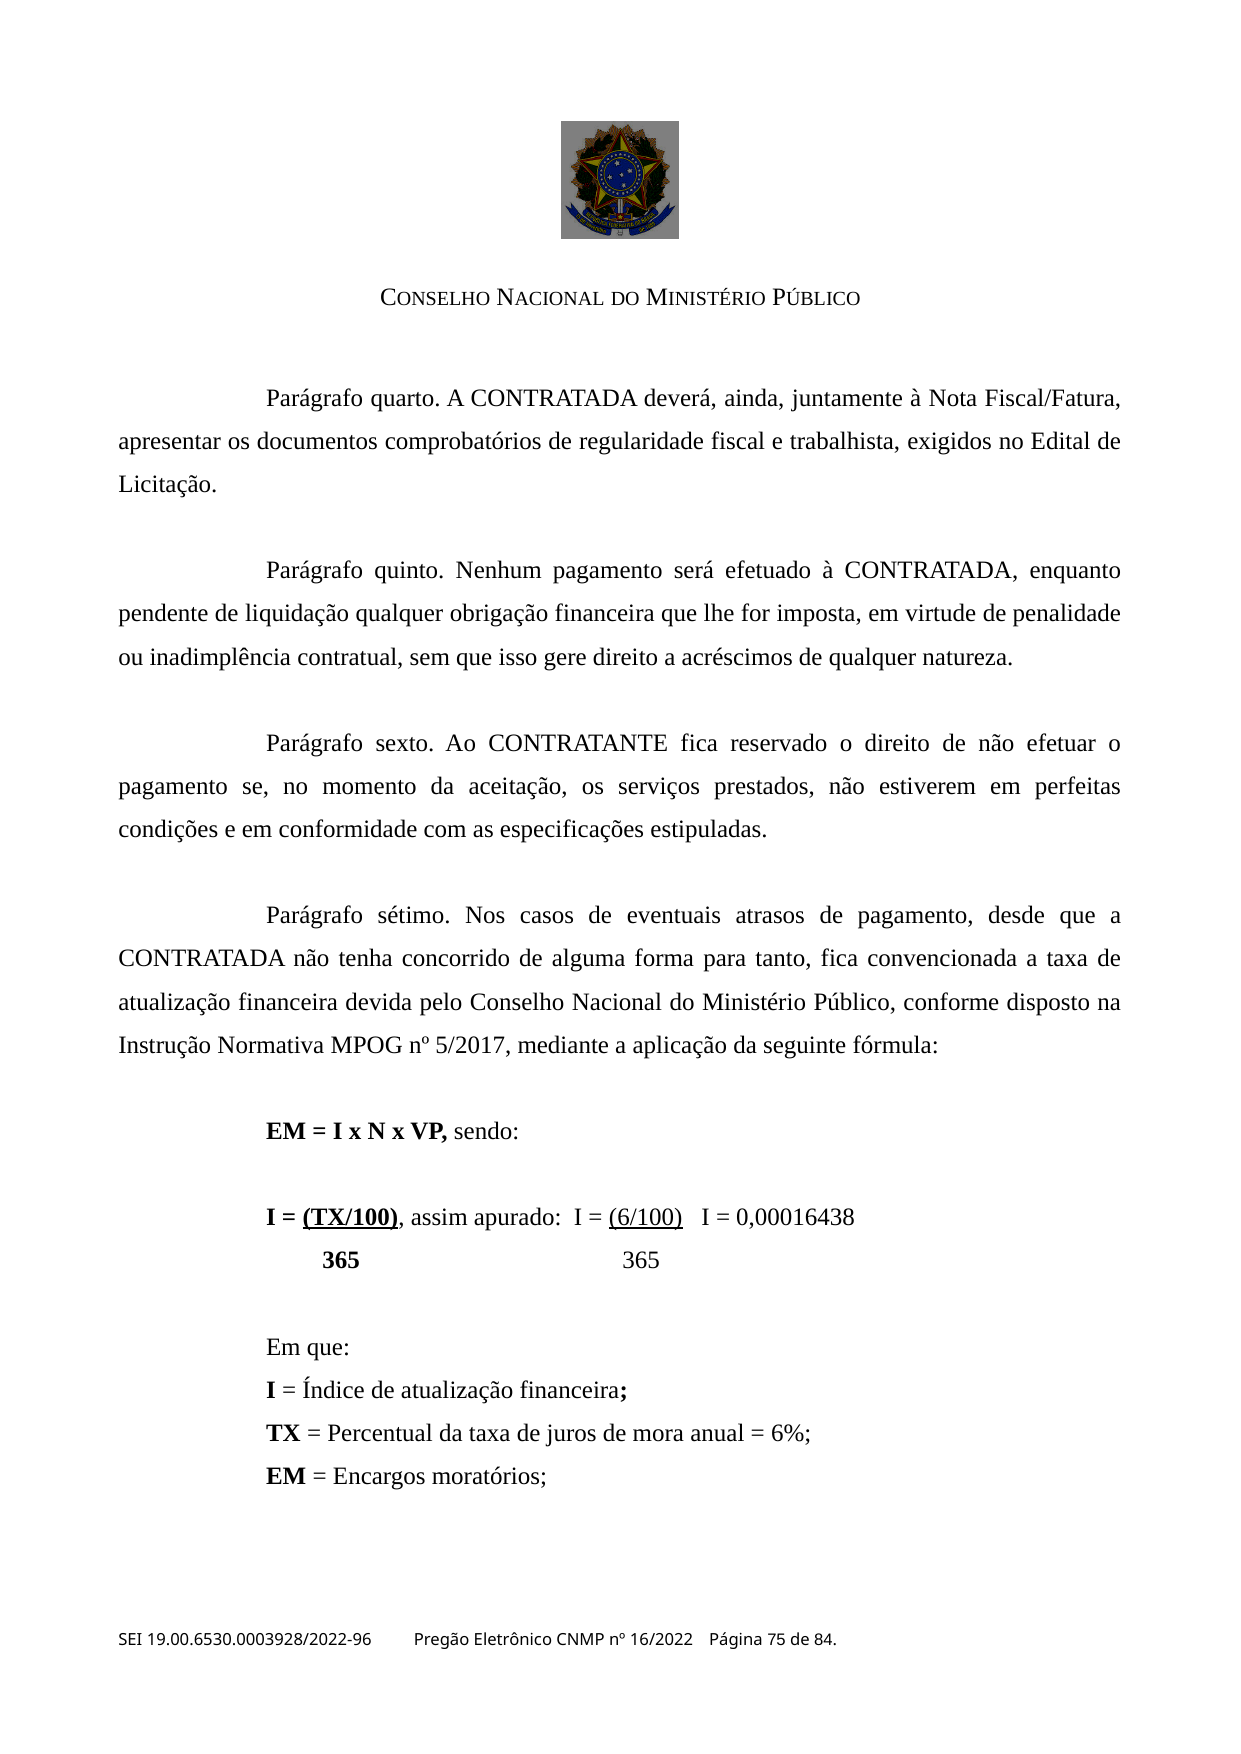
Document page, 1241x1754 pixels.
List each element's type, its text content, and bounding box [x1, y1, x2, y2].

text I = Índice de atualização financeira; [266, 1375, 1122, 1403]
text Parágrafo sétimo. Nos casos de eventuais atrasos de pagamento, desde que a CONTRATADA não tenha concorrido de alguma forma para tanto, fica convencionada a taxa de atualização financeira devida pelo Conselho Nacional do Ministério Público, conforme disposto na Instrução Normativa MPOG nº 5/2017, mediante a aplicação da seguinte fórmula: [118, 900, 1122, 1058]
text I = (TX/100), assim apurado: I = (6/100) I = 0,00016438 [266, 1202, 1122, 1231]
text Parágrafo quarto. A CONTRATADA deverá, ainda, juntamente à Nota Fiscal/Fatura, apresentar os documentos comprobatórios de regularidade fiscal e trabalhista, exigidos no Edital de Licitação. [118, 383, 1122, 498]
text Parágrafo quinto. Nenhum pagamento será efetuado à CONTRATADA, enquanto pendente de liquidação qualquer obrigação financeira que lhe for imposta, em virtude de penalidade ou inadimplência contratual, sem que isso gere direito a acréscimos de qualquer natureza. [118, 555, 1122, 670]
text 365 365 [266, 1245, 1122, 1274]
text Parágrafo sexto. Ao CONTRATANTE fica reservado o direito de não efetuar o pagamento se, no momento da aceitação, os serviços prestados, não estiverem em perfeitas condições e em conformidade com as especificações estipuladas. [118, 728, 1122, 843]
text Em que: [266, 1332, 1122, 1360]
text EM = Encargos moratórios; [266, 1461, 1122, 1490]
text TX = Percentual da taxa de juros de mora anual = 6%; [266, 1418, 1122, 1447]
text EM = I x N x VP, sendo: [266, 1116, 1122, 1145]
